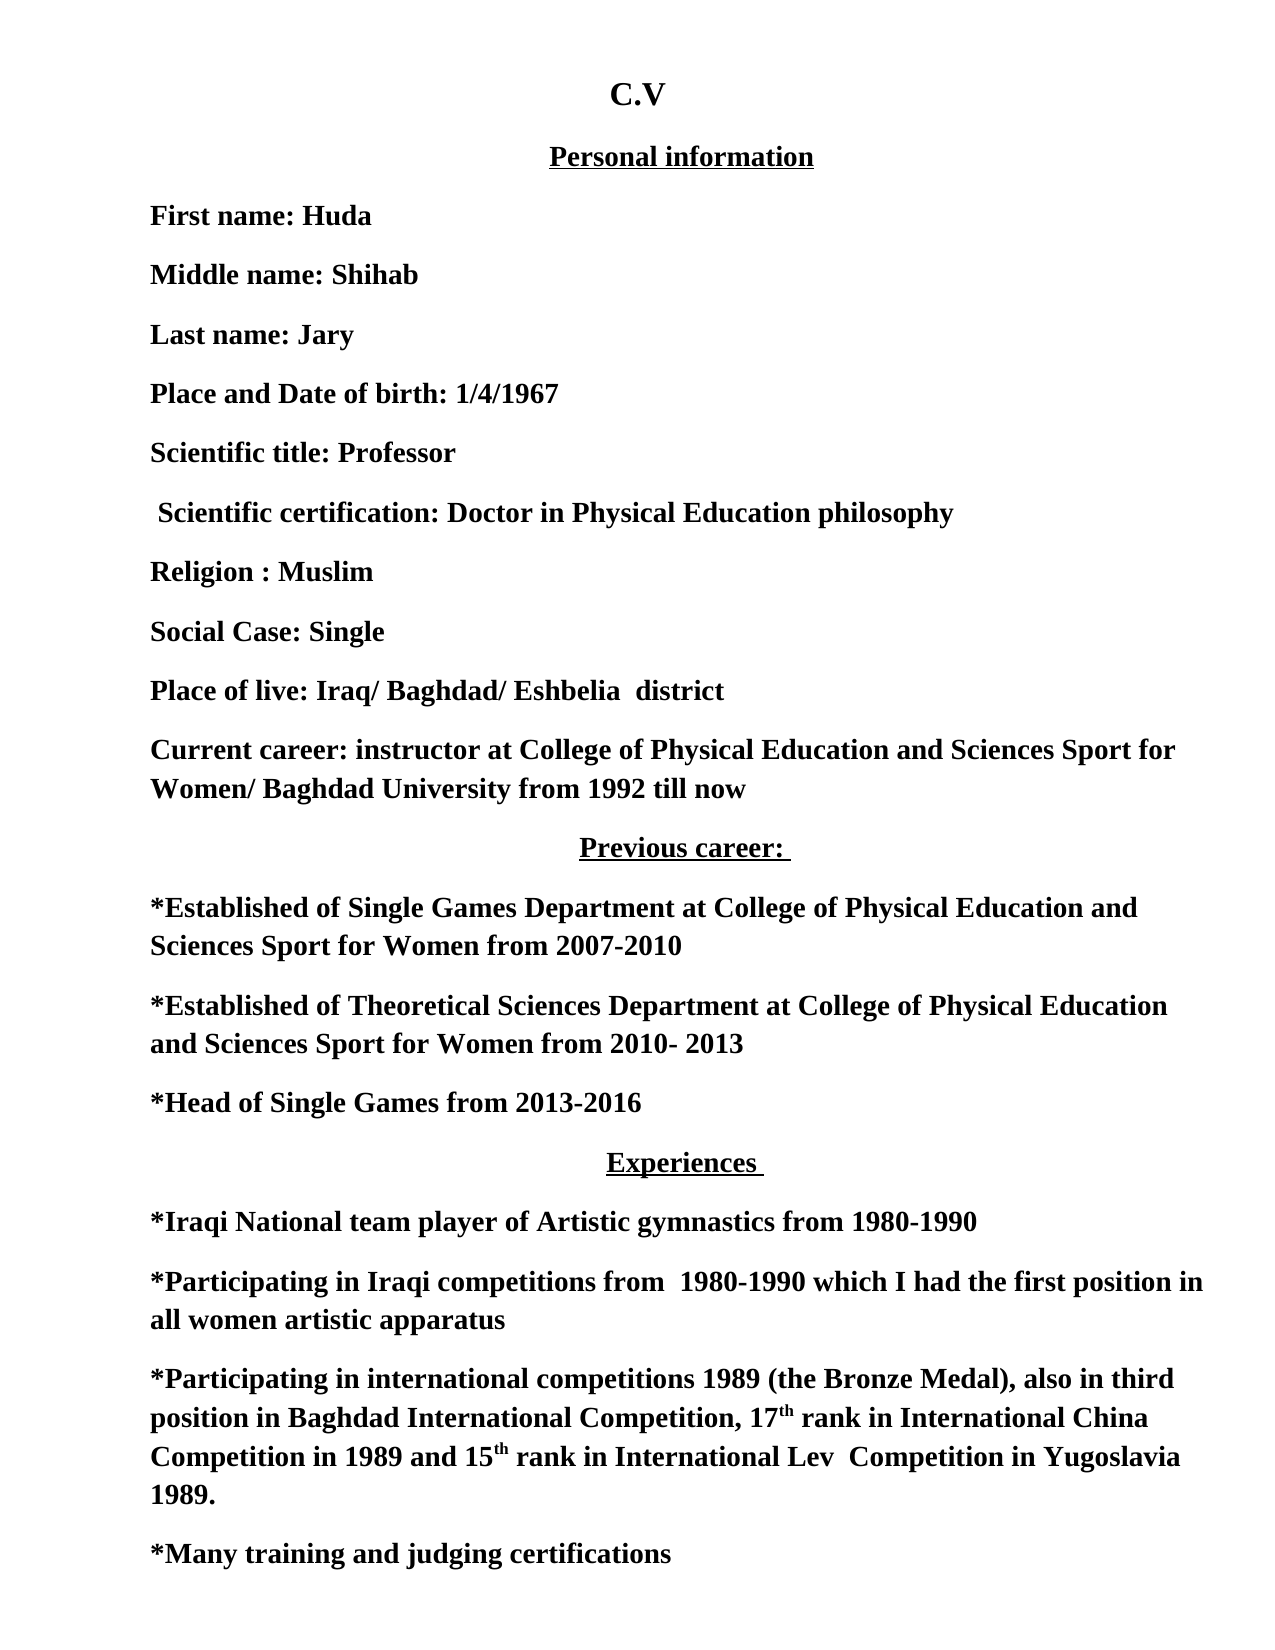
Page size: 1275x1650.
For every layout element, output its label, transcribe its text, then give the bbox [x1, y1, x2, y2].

text *Many training and judging certifications [150, 1537, 1213, 1570]
text *Established of Single Games Department at College of Physical Education and Sciences Sport for Women from 2007-2010 [150, 890, 1213, 962]
text Last name: Jary [150, 317, 1213, 350]
text *Head of Single Games from 2013-2016 [150, 1086, 1213, 1119]
text *Iraqi National team player of Artistic gymnastics from 1980-1990 [150, 1204, 1213, 1238]
text Middle name: Shihab [150, 257, 1213, 291]
text Place of live: Iraq/ Baghdad/ Eshbelia district [150, 673, 1213, 707]
text Previous career: [150, 830, 1213, 864]
text Experiences [150, 1145, 1213, 1178]
text Current career: instructor at College of Physical Education and Sciences Sport for Women/ Baghdad University from 1992 till now [150, 732, 1213, 804]
text *Established of Theoretical Sciences Department at College of Physical Education and Sciences Sport for Women from 2010- 2013 [150, 988, 1213, 1060]
text C.V [150, 74, 1125, 112]
text Religion : Muslim [150, 554, 1213, 588]
text *Participating in international competitions 1989 (the Bronze Medal), also in third position in Baghdad International Competition, 17th rank in International China Competition in 1989 and 15th rank in International Lev Competition in Yugoslavia 1989. [150, 1362, 1213, 1511]
text *Participating in Iraqi competitions from 1980-1990 which I had the first position in all women artistic apparatus [150, 1264, 1213, 1336]
text Scientific certification: Doctor in Physical Education philosophy [150, 495, 1213, 528]
text First name: Huda [150, 198, 1213, 232]
text Scientific title: Professor [150, 436, 1213, 469]
text Personal information [150, 139, 1213, 172]
text Place and Date of birth: 1/4/1967 [150, 376, 1213, 410]
text Social Case: Single [150, 614, 1213, 647]
